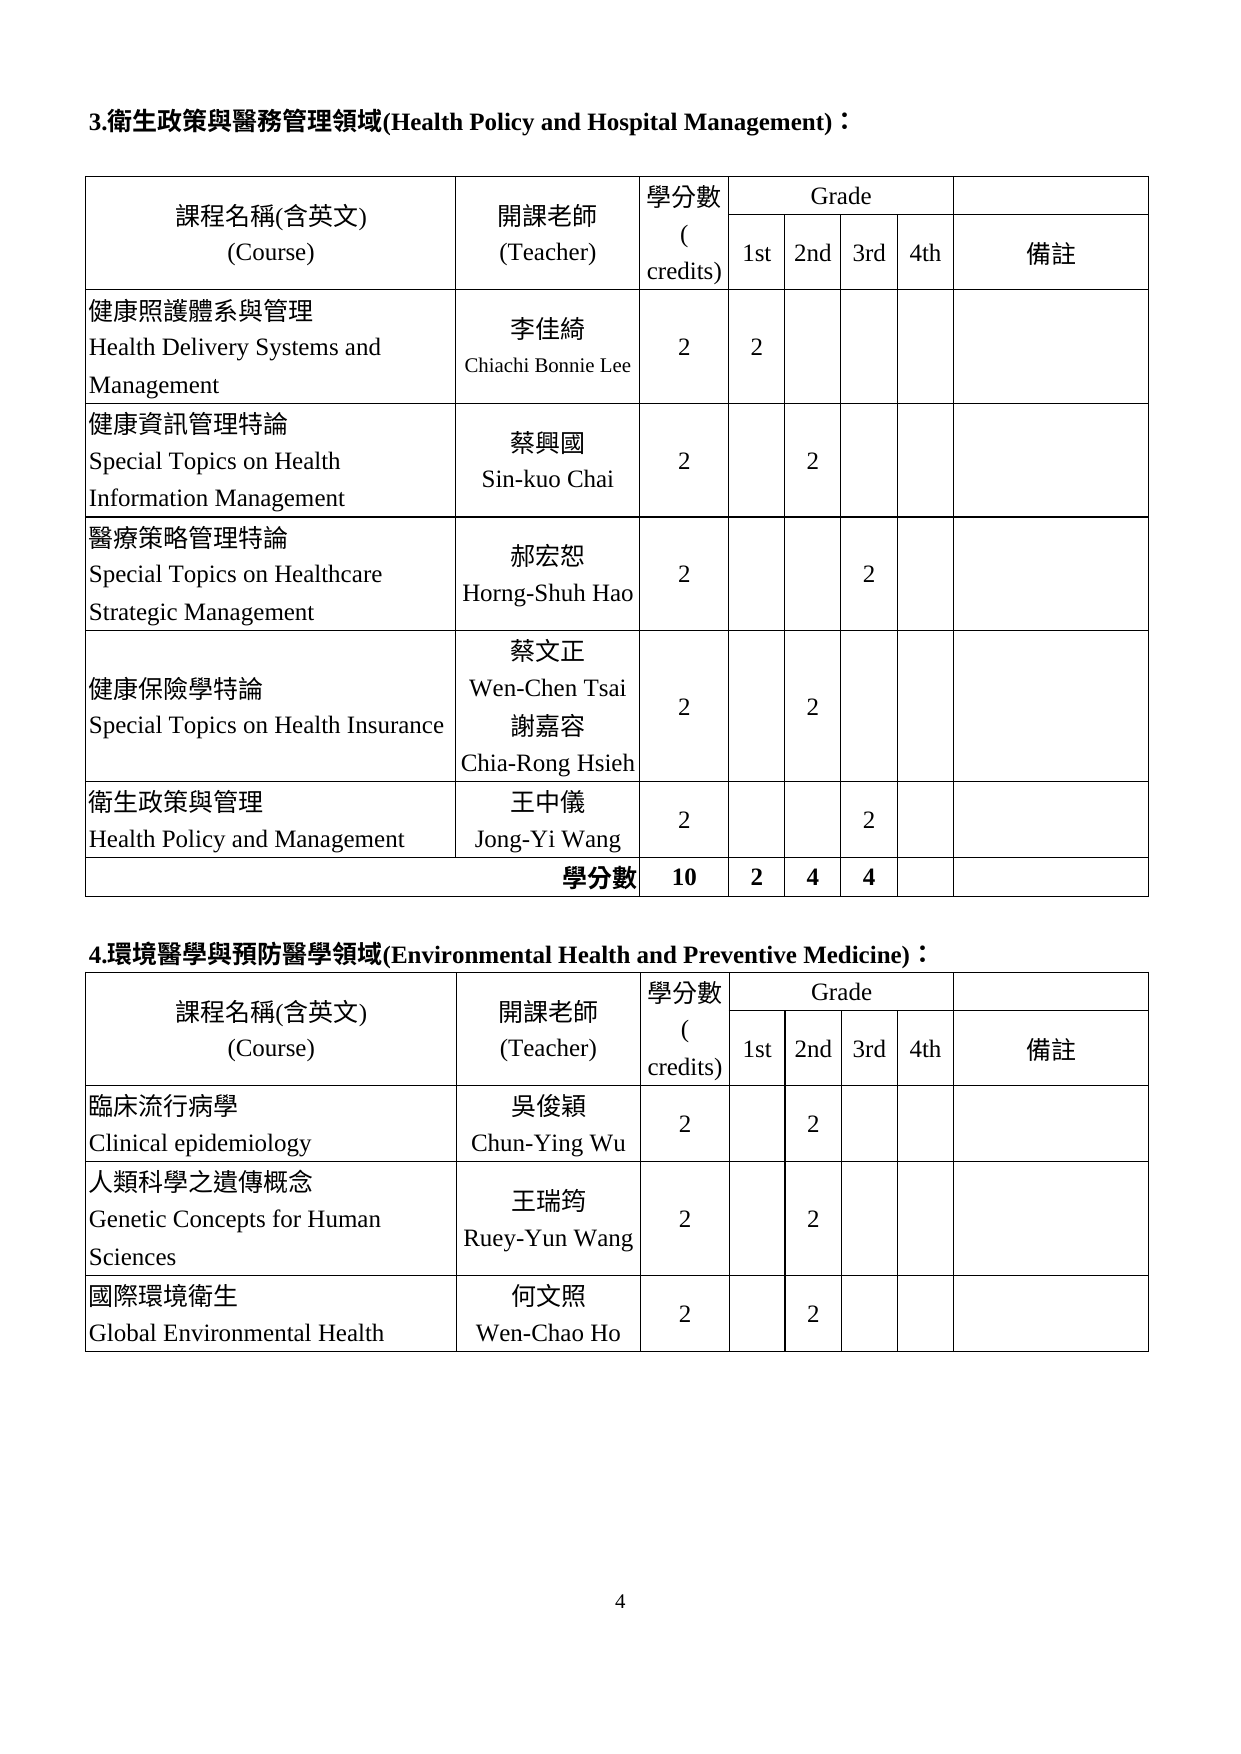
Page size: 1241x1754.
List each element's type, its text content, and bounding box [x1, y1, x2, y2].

table_cell 2nd [786, 1011, 841, 1085]
table_cell 吳俊穎 Chun-Ying Wu [457, 1086, 640, 1161]
table_cell 健康保險學特論 Special Topics on Health Insurance [86, 631, 455, 781]
table_cell 2 [641, 1276, 729, 1351]
table_cell 2 [640, 782, 728, 857]
table_cell 1st [729, 215, 784, 289]
table_cell 何文照 Wen-Chao Ho [457, 1276, 640, 1351]
table_cell [898, 782, 953, 857]
table_cell 2 [641, 1086, 729, 1161]
table_cell [729, 518, 784, 630]
table_cell 3rd [841, 215, 897, 289]
table_cell 1st [730, 1011, 784, 1085]
table_header 學分數 (credits) [640, 177, 728, 289]
table_cell [785, 518, 840, 630]
table_cell 2 [729, 858, 784, 896]
table_cell 醫療策略管理特論 Special Topics on Healthcare Strategic Management [86, 518, 455, 630]
table_cell [842, 1086, 897, 1161]
table_header 學分數 (credits) [641, 973, 729, 1085]
table_cell 2 [641, 1162, 729, 1275]
table_cell 王中儀 Jong-Yi Wang [456, 782, 639, 857]
table_cell [841, 290, 897, 403]
table_cell 4 [841, 858, 897, 896]
table_cell [898, 518, 953, 630]
table_cell 健康資訊管理特論 Special Topics on Health Information Management [86, 404, 455, 516]
table_cell [730, 1086, 784, 1161]
table_cell 10 [640, 858, 728, 896]
table_cell 4th [898, 215, 953, 289]
text 4.環境醫學與預防醫學領域(Environmental Health and Preventive Medicine)： [89, 934, 1152, 972]
table_header Grade [730, 973, 953, 1010]
table_header [954, 973, 1148, 1010]
table_cell [954, 518, 1148, 630]
table_cell [898, 404, 953, 516]
table_cell [898, 1276, 953, 1351]
table_cell 臨床流行病學 Clinical epidemiology [86, 1086, 456, 1161]
table_header [954, 177, 1148, 214]
table_cell 2 [729, 290, 784, 403]
table_cell [730, 1162, 784, 1275]
table_cell 2nd [785, 215, 840, 289]
table_cell 健康照護體系與管理 Health Delivery Systems and Management [86, 290, 455, 403]
table_header 課程名稱(含英文) (Course) [86, 177, 455, 289]
table_cell [841, 631, 897, 781]
table_cell 人類科學之遺傳概念 Genetic Concepts for Human Sciences [86, 1162, 456, 1275]
table_cell 王瑞筠 Ruey-Yun Wang [457, 1162, 640, 1275]
table_cell [898, 290, 953, 403]
table_cell [954, 1162, 1148, 1275]
table_cell 4 [785, 858, 840, 896]
table_cell 2 [785, 631, 840, 781]
table_cell 2 [785, 404, 840, 516]
table_cell 蔡興國 Sin-kuo Chai [456, 404, 639, 516]
table_cell 國際環境衛生 Global Environmental Health [86, 1276, 456, 1351]
table_cell [954, 858, 1148, 896]
table_cell 2 [786, 1086, 841, 1161]
table_header 開課老師 (Teacher) [456, 177, 639, 289]
table_cell [785, 782, 840, 857]
table_cell 2 [640, 290, 728, 403]
table_cell 2 [786, 1162, 841, 1275]
table_cell [898, 858, 953, 896]
table_header Grade [729, 177, 953, 214]
table_cell 郝宏恕 Horng-Shuh Hao [456, 518, 639, 630]
table_cell [842, 1162, 897, 1275]
table_header 課程名稱(含英文) (Course) [86, 973, 456, 1085]
table_cell 2 [786, 1276, 841, 1351]
table_cell [729, 631, 784, 781]
table_header 開課老師 (Teacher) [457, 973, 640, 1085]
table_cell [729, 404, 784, 516]
table_cell [954, 1276, 1148, 1351]
table_cell [842, 1276, 897, 1351]
table_cell [954, 1086, 1148, 1161]
table_cell 3rd [842, 1011, 897, 1085]
table_cell 備註 [954, 215, 1148, 289]
table_cell [898, 1162, 953, 1275]
table_cell [785, 290, 840, 403]
table_cell [729, 782, 784, 857]
table_cell 2 [841, 518, 897, 630]
table_cell [954, 290, 1148, 403]
table_cell 李佳綺 Chiachi Bonnie Lee [456, 290, 639, 403]
text 3.衛生政策與醫務管理領域(Health Policy and Hospital Management)： [89, 101, 1152, 176]
table_cell [730, 1276, 784, 1351]
table_cell 4th [898, 1011, 953, 1085]
table_cell 2 [640, 631, 728, 781]
table_cell 學分數 [86, 858, 639, 896]
table_cell 蔡文正 Wen-Chen Tsai 謝嘉容 Chia-Rong Hsieh [456, 631, 639, 781]
table_cell [841, 404, 897, 516]
table_cell 2 [640, 518, 728, 630]
table_cell 備註 [954, 1011, 1148, 1085]
table_cell [954, 404, 1148, 516]
table_cell [898, 1086, 953, 1161]
table_cell 衛生政策與管理 Health Policy and Management [86, 782, 455, 857]
table_cell [954, 631, 1148, 781]
table_cell 2 [640, 404, 728, 516]
table_cell 2 [841, 782, 897, 857]
table_cell [954, 782, 1148, 857]
table_cell [898, 631, 953, 781]
